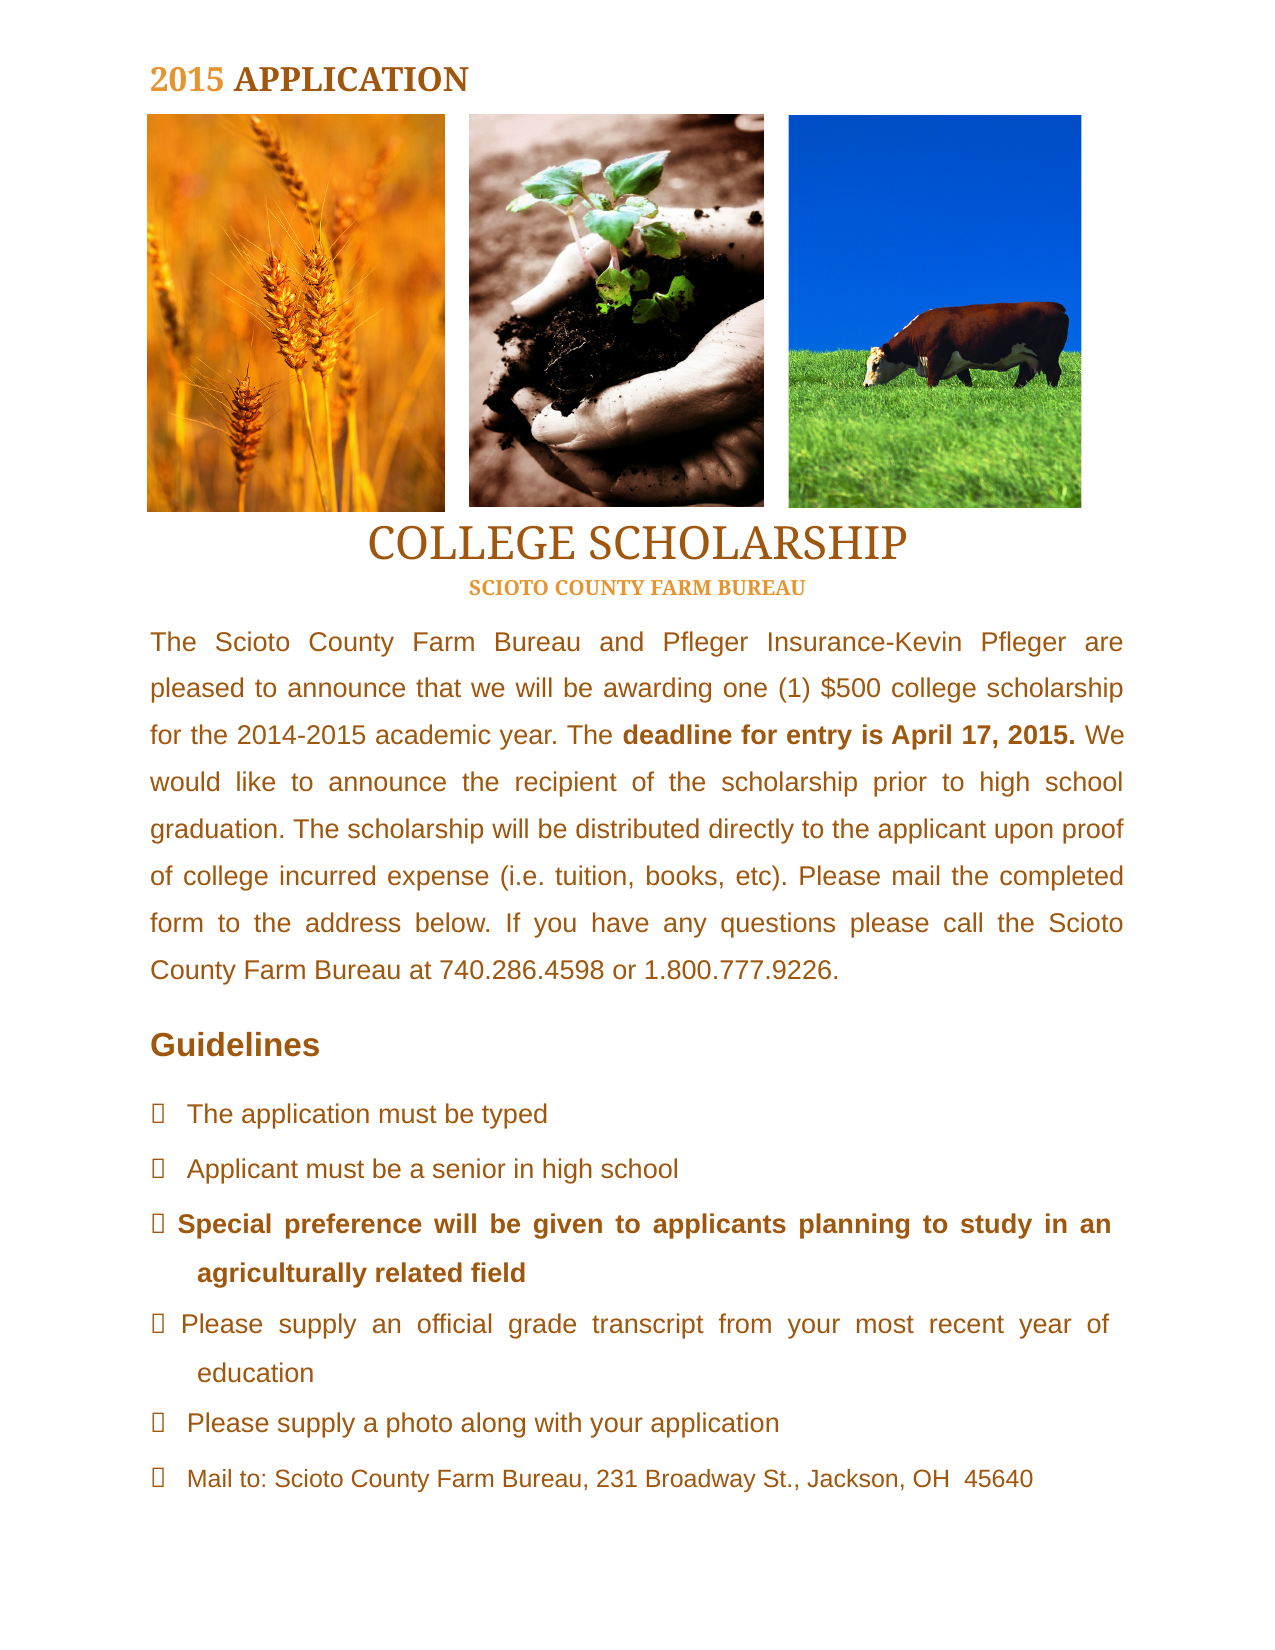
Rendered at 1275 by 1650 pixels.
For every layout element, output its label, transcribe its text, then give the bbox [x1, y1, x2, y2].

text SCIOTO COUNTY FARM BUREAU [150, 573, 1125, 602]
text  Please supply an official grade transcript from your most recent year of education [150, 1304, 1125, 1388]
text COLLEGE SCHOLARSHIP [150, 511, 1125, 573]
text  Special preference will be given to applicants planning to study in an agriculturally related field [150, 1205, 1125, 1289]
picture [788, 115, 1082, 508]
text Guidelines [150, 1025, 1125, 1063]
text  Please supply a photo along with your application [150, 1404, 1125, 1441]
text The Scioto County Farm Bureau and Pfleger Insurance-Kevin Pfleger are pleased to announce that we will be awarding one (1) $500 college scholarship for the 2014-2015 academic year. The deadline for entry is April 17, 2015. We would like to announce the recipient of the scholarship prior to high school graduation. The scholarship will be distributed directly to the applicant upon proof of college incurred expense (i.e. tuition, books, etc). Please mail the completed form to the address below. If you have any questions please call the Scioto County Farm Bureau at 740.286.4598 or 1.800.777.9226. [150, 626, 1125, 985]
picture [469, 114, 764, 507]
text  The application must be typed [150, 1094, 1125, 1131]
picture [147, 114, 445, 512]
text 2015 APPLICATION [150, 56, 1125, 102]
text  Applicant must be a senior in high school [150, 1149, 1125, 1186]
text  Mail to: Scioto County Farm Bureau, 231 Broadway St., Jackson, OH 45640 [150, 1459, 1125, 1496]
